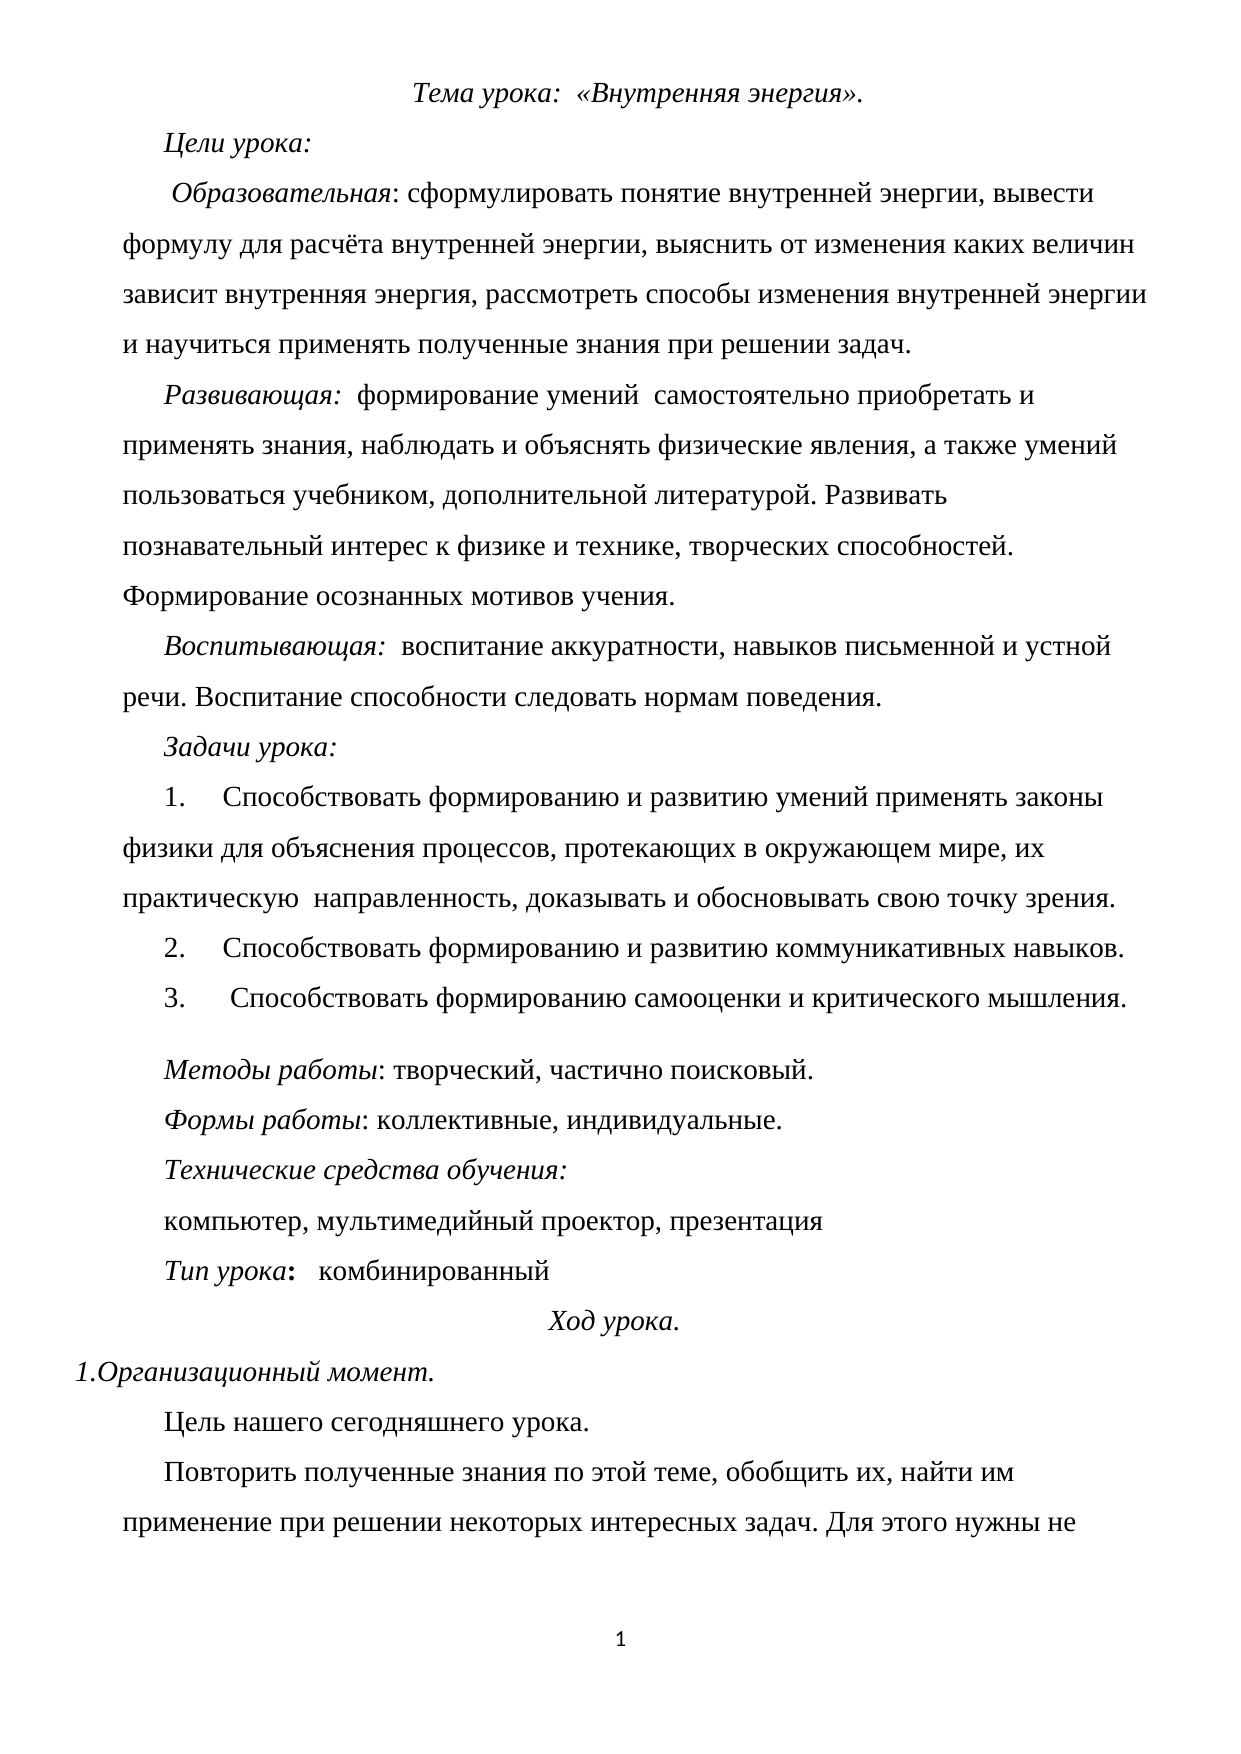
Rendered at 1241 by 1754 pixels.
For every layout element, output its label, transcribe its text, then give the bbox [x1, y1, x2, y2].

text Формы работы: коллективные, индивидуальные. [122, 1102, 1153, 1136]
text Тема урока: «Внутренняя энергия». [81, 75, 1153, 108]
text Технические средства обучения: [122, 1152, 1153, 1186]
text Цели урока: [122, 125, 1153, 159]
text Ход урока. [75, 1303, 1153, 1337]
text компьютер, мультимедийный проектор, презентация [122, 1203, 1153, 1236]
text Развивающая: формирование умений самостоятельно приобретать и применять знания, наблюдать и объяснять физические явления, а также умений пользоваться учебником, дополнительной литературой. Развивать познавательный интерес к физике и технике, творческих способностей. Формирование осознанных мотивов учения. [122, 377, 1153, 612]
text Цель нашего сегодняшнего урока. [122, 1404, 1153, 1437]
list Способствовать формированию самооценки и критического мышления. [122, 981, 1153, 1014]
list Способствовать формированию и развитию умений применять законы физики для объяснения процессов, протекающих в окружающем мире, их практическую направленность, доказывать и обосновывать свою точку зрения. [122, 779, 1153, 913]
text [122, 1454, 1153, 1538]
text Образовательная: сформулировать понятие внутренней энергии, вывести формулу для расчёта внутренней энергии, выяснить от изменения каких величин зависит внутренняя энергия, рассмотреть способы изменения внутренней энергии и научиться применять полученные знания при решении задач. [122, 176, 1153, 360]
text Методы работы: творческий, частично поисковый. [122, 1052, 1153, 1085]
text Тип урока: комбинированный [122, 1253, 1153, 1287]
list Способствовать формированию и развитию коммуникативных навыков. [122, 930, 1153, 964]
text Задачи урока: [122, 729, 1153, 763]
text Воспитывающая: воспитание аккуратности, навыков письменной и устной речи. Воспитание способности следовать нормам поведения. [122, 628, 1153, 712]
text 1.Организационный момент. [75, 1354, 1153, 1387]
